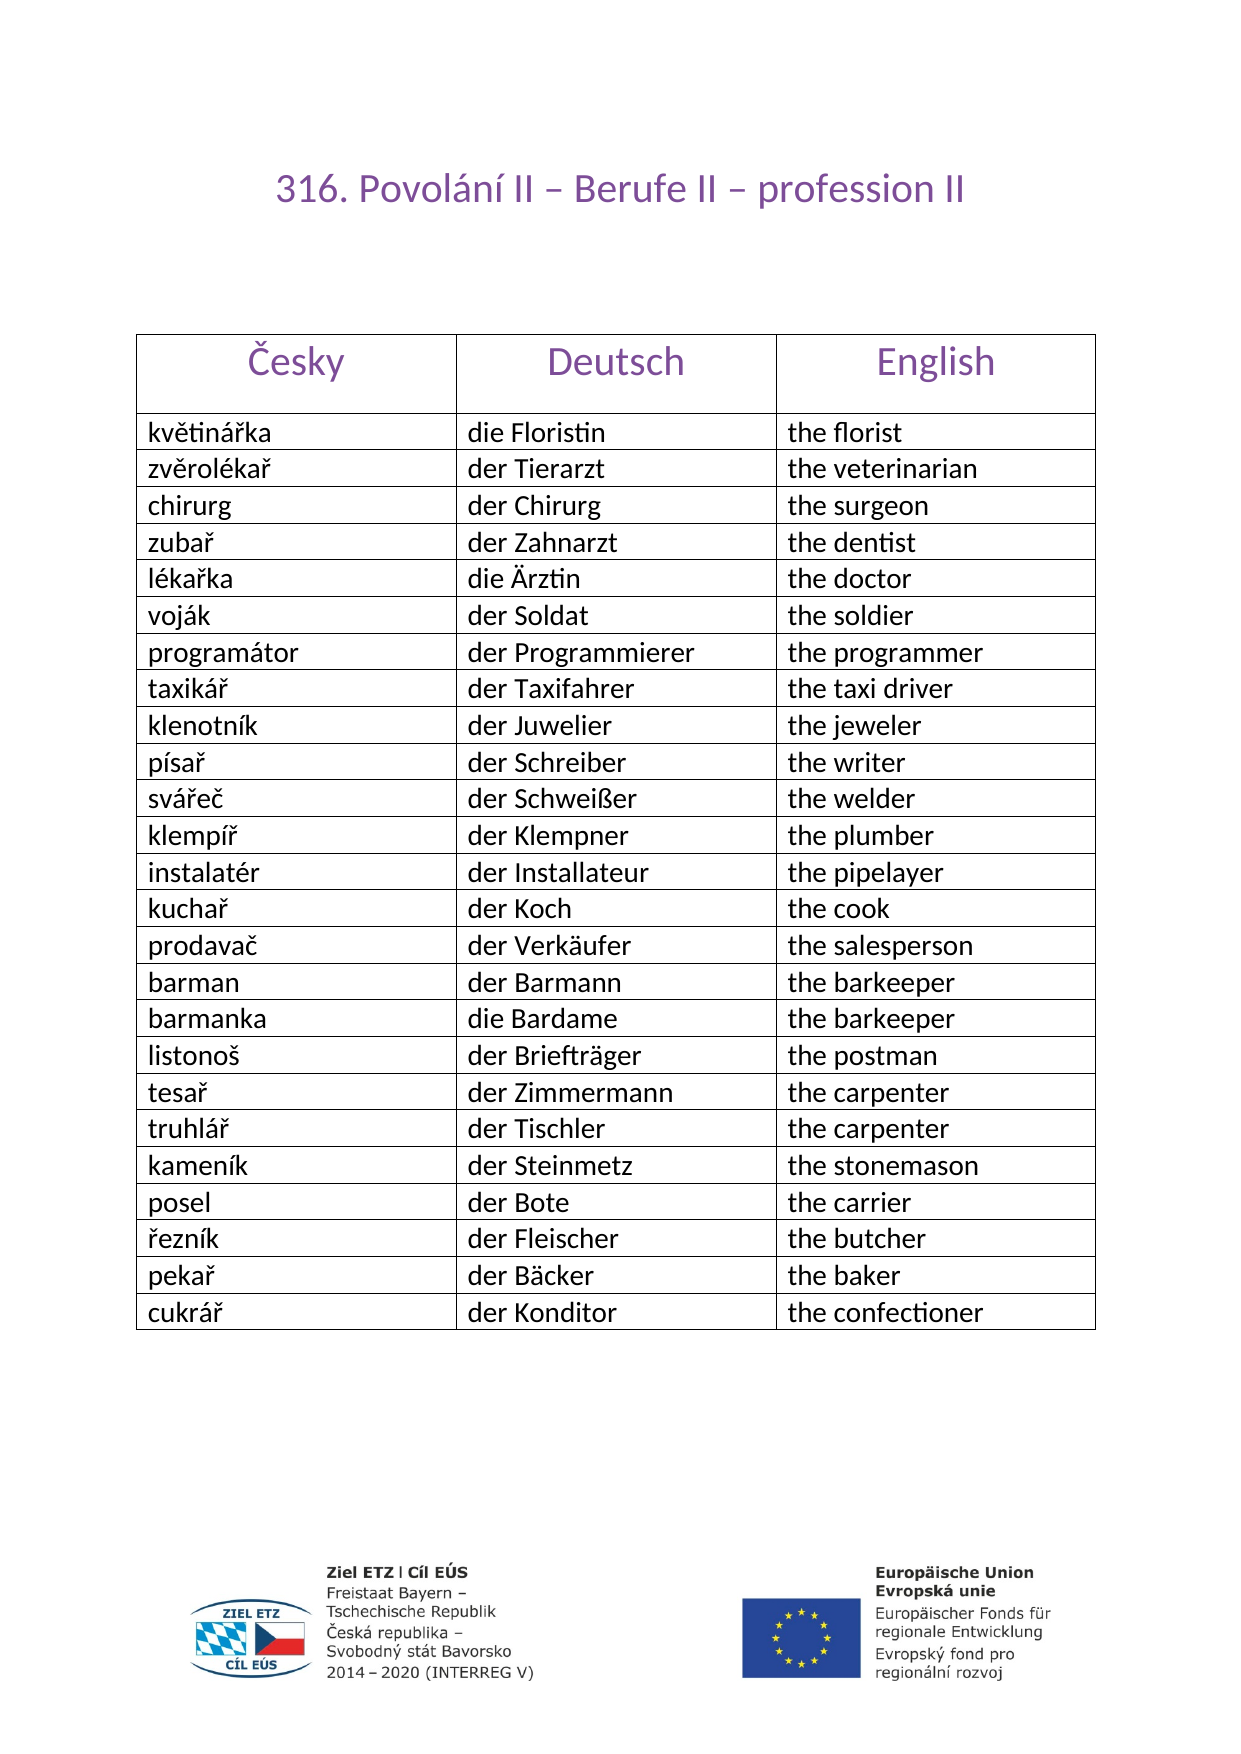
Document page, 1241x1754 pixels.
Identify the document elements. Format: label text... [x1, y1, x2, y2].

table_cell klenotník [137, 707, 456, 743]
table_cell der Steinmetz [457, 1147, 776, 1183]
table_cell der Installateur [457, 854, 776, 889]
table_cell der Barmann [457, 964, 776, 999]
table_cell prodavač [137, 927, 456, 963]
table_cell zubař [137, 524, 456, 559]
table_cell the confectioner [777, 1294, 1095, 1329]
table_cell der Juwelier [457, 707, 776, 743]
table_cell tesař [137, 1074, 456, 1109]
table_cell the baker [777, 1257, 1095, 1293]
table_cell the carpenter [777, 1074, 1095, 1109]
table_cell pekař [137, 1257, 456, 1293]
table_cell the barkeeper [777, 964, 1095, 999]
table_header English [777, 335, 1095, 413]
table_cell die Floristin [457, 414, 776, 449]
table_cell the butcher [777, 1220, 1095, 1256]
table_cell the postman [777, 1037, 1095, 1073]
table_cell der Zahnarzt [457, 524, 776, 559]
table_cell der Zimmermann [457, 1074, 776, 1109]
table_cell instalatér [137, 854, 456, 889]
table_cell the stonemason [777, 1147, 1095, 1183]
table_cell svářeč [137, 780, 456, 816]
table_cell der Chirurg [457, 487, 776, 523]
table_cell kameník [137, 1147, 456, 1183]
table_cell der Koch [457, 890, 776, 926]
table_cell der Soldat [457, 597, 776, 633]
table_cell the barkeeper [777, 1000, 1095, 1036]
table_cell the surgeon [777, 487, 1095, 523]
table_cell programátor [137, 634, 456, 669]
table_cell der Programmierer [457, 634, 776, 669]
table_cell der Konditor [457, 1294, 776, 1329]
table_cell der Bote [457, 1184, 776, 1219]
table_cell der Fleischer [457, 1220, 776, 1256]
table_cell der Verkäufer [457, 927, 776, 963]
table_cell cukrář [137, 1294, 456, 1329]
table_cell der Tierarzt [457, 450, 776, 486]
table_cell the salesperson [777, 927, 1095, 963]
table_cell truhlář [137, 1110, 456, 1146]
table_cell der Bäcker [457, 1257, 776, 1293]
table_cell barman [137, 964, 456, 999]
table_cell taxikář [137, 670, 456, 706]
table_cell the plumber [777, 817, 1095, 853]
table_cell the doctor [777, 560, 1095, 596]
table_cell the carrier [777, 1184, 1095, 1219]
table_cell the veterinarian [777, 450, 1095, 486]
picture [189, 1562, 1051, 1681]
table_cell the writer [777, 744, 1095, 779]
table_cell die Bardame [457, 1000, 776, 1036]
table_header Deutsch [457, 335, 776, 413]
table_cell kuchař [137, 890, 456, 926]
table_cell the soldier [777, 597, 1095, 633]
table_cell květinářka [137, 414, 456, 449]
table_cell der Taxifahrer [457, 670, 776, 706]
table_cell the carpenter [777, 1110, 1095, 1146]
table_cell listonoš [137, 1037, 456, 1073]
table_cell řezník [137, 1220, 456, 1256]
table_cell barmanka [137, 1000, 456, 1036]
table_cell lékařka [137, 560, 456, 596]
table_cell the florist [777, 414, 1095, 449]
table_cell klempíř [137, 817, 456, 853]
table_cell the cook [777, 890, 1095, 926]
table_cell the jeweler [777, 707, 1095, 743]
table_cell chirurg [137, 487, 456, 523]
table_cell der Schreiber [457, 744, 776, 779]
table_cell voják [137, 597, 456, 633]
table_cell the programmer [777, 634, 1095, 669]
table_cell the welder [777, 780, 1095, 816]
table_cell the pipelayer [777, 854, 1095, 889]
table_cell der Schweißer [457, 780, 776, 816]
table_cell der Briefträger [457, 1037, 776, 1073]
table_cell zvěrolékař [137, 450, 456, 486]
table_cell the dentist [777, 524, 1095, 559]
text 316. Povolání II – Berufe II – profession II [148, 162, 1093, 213]
table_cell der Tischler [457, 1110, 776, 1146]
table_header Česky [137, 335, 456, 413]
table_cell die Ärztin [457, 560, 776, 596]
table_cell posel [137, 1184, 456, 1219]
table_cell der Klempner [457, 817, 776, 853]
table_cell the taxi driver [777, 670, 1095, 706]
table_cell písař [137, 744, 456, 779]
